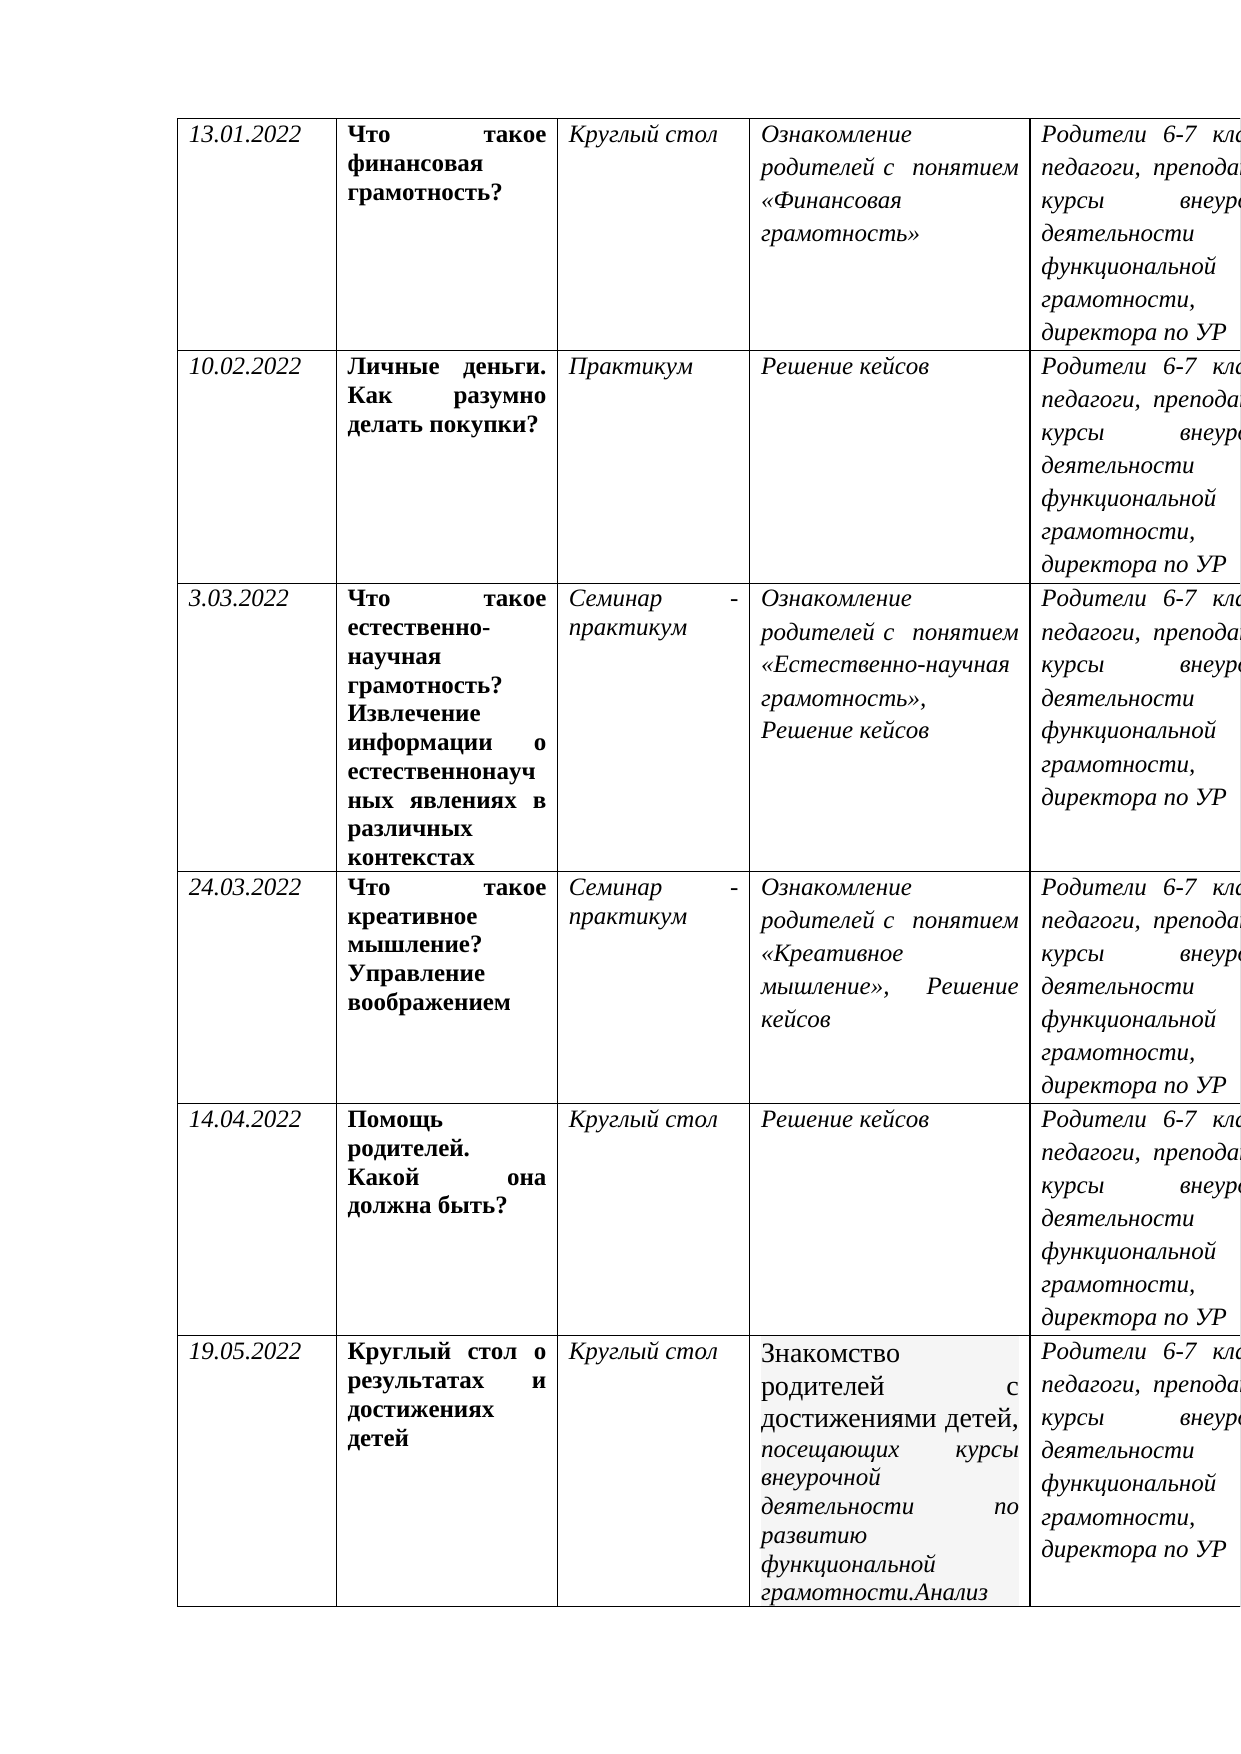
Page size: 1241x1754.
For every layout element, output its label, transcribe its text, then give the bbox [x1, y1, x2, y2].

table_cell 10.02.2022 [178, 351, 336, 582]
table_cell Ознакомление родителей с понятием «Финансовая грамотность» [750, 119, 1029, 350]
table_cell Решение кейсов [750, 351, 1029, 582]
table_cell Круглый стол [558, 1104, 749, 1335]
table_cell Семинар - практикум [558, 872, 749, 1103]
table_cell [1031, 1336, 1240, 1606]
table_cell Семинар - практикум [558, 584, 749, 871]
table_cell Родители 6-7 классов, педагоги, преподающие курсы внеурочной деятельности по функциональной грамотности, зам. директора по УР [1031, 872, 1240, 1103]
table_cell Круглый стол [558, 1336, 749, 1606]
table_cell Практикум [558, 351, 749, 582]
table_cell Родители 6-7 классов, педагоги, преподающие курсы внеурочной деятельности по функциональной грамотности, зам. директора по УР [1031, 1104, 1240, 1335]
table_cell Личные деньги. Как разумно делать покупки? [337, 351, 557, 582]
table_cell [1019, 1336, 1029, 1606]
table_cell Родители 6-7 классов, педагоги, преподающие курсы внеурочной деятельности по функциональной грамотности, зам. директора по УР [1031, 584, 1240, 871]
table_cell Что такое естественно-научная грамотность? Извлечение информации о естественнонаучных явлениях в различных контекстах [337, 584, 557, 871]
table_cell Что такое креативное мышление? Управление воображением [337, 872, 557, 1103]
table_cell Круглый стол [558, 119, 749, 350]
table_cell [1031, 119, 1240, 350]
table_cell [337, 1336, 557, 1606]
table_cell 3.03.2022 [178, 584, 336, 871]
table_cell Ознакомление родителей с понятием «Креативное мышление», Решение кейсов [750, 872, 1029, 1103]
table_cell Решение кейсов [750, 1104, 1029, 1335]
table_cell 13.01.2022 [178, 119, 336, 350]
table_cell Что такое финансовая грамотность? [337, 119, 557, 350]
table_cell 19.05.2022 [178, 1336, 336, 1606]
table_cell 24.03.2022 [178, 872, 336, 1103]
table_cell 14.04.2022 [178, 1104, 336, 1335]
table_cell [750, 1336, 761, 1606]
table_cell Помощь родителей. Какой она должна быть? [337, 1104, 557, 1335]
table_cell Ознакомление родителей с понятием «Естественно-научная грамотность», Решение кейсов [750, 584, 1029, 871]
table_cell Родители 6-7 классов, педагоги, преподающие курсы внеурочной деятельности по функциональной грамотности, зам. директора по УР [1031, 351, 1240, 582]
